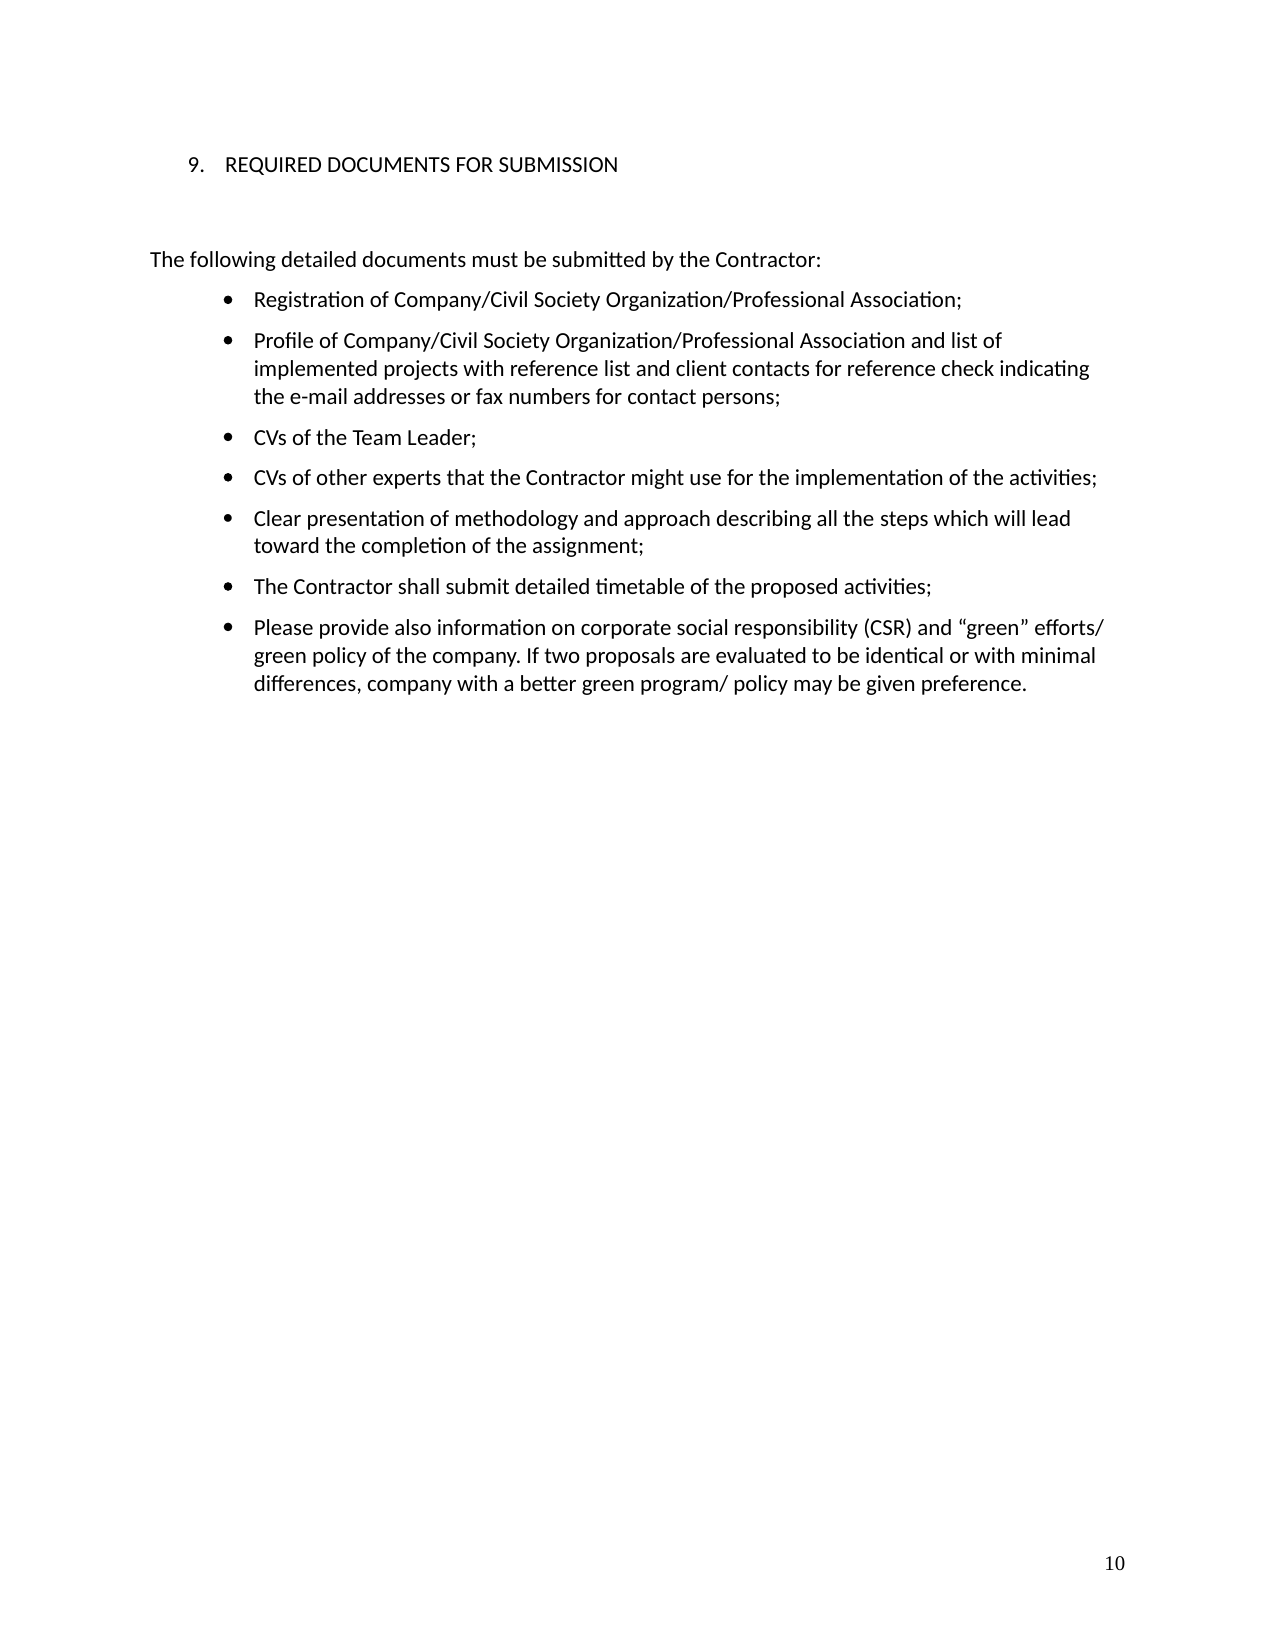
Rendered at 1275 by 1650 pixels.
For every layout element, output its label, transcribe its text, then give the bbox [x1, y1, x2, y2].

list CVs of the Team Leader; [224, 423, 1125, 451]
list Profile of Company/Civil Society Organization/Professional Association and list of implemented projects with reference list and client contacts for reference check indicating the e-mail addresses or fax numbers for contact persons; [224, 326, 1125, 410]
list Registration of Company/Civil Society Organization/Professional Association; [224, 286, 1125, 313]
list REQUIRED DOCUMENTS FOR SUBMISSION [187, 150, 1125, 178]
list The Contractor shall submit detailed timetable of the proposed activities; [224, 572, 1125, 600]
list Clear presentation of methodology and approach describing all the steps which will lead toward the completion of the assignment; [224, 504, 1125, 560]
text The following detailed documents must be submitted by the Contractor: [150, 245, 1125, 273]
list Please provide also information on corporate social responsibility (CSR) and “green” efforts/ green policy of the company. If two proposals are evaluated to be identical or with minimal differences, company with a better green program/ policy may be given preference. [224, 613, 1125, 697]
list CVs of other experts that the Contractor might use for the implementation of the activities; [224, 463, 1125, 491]
